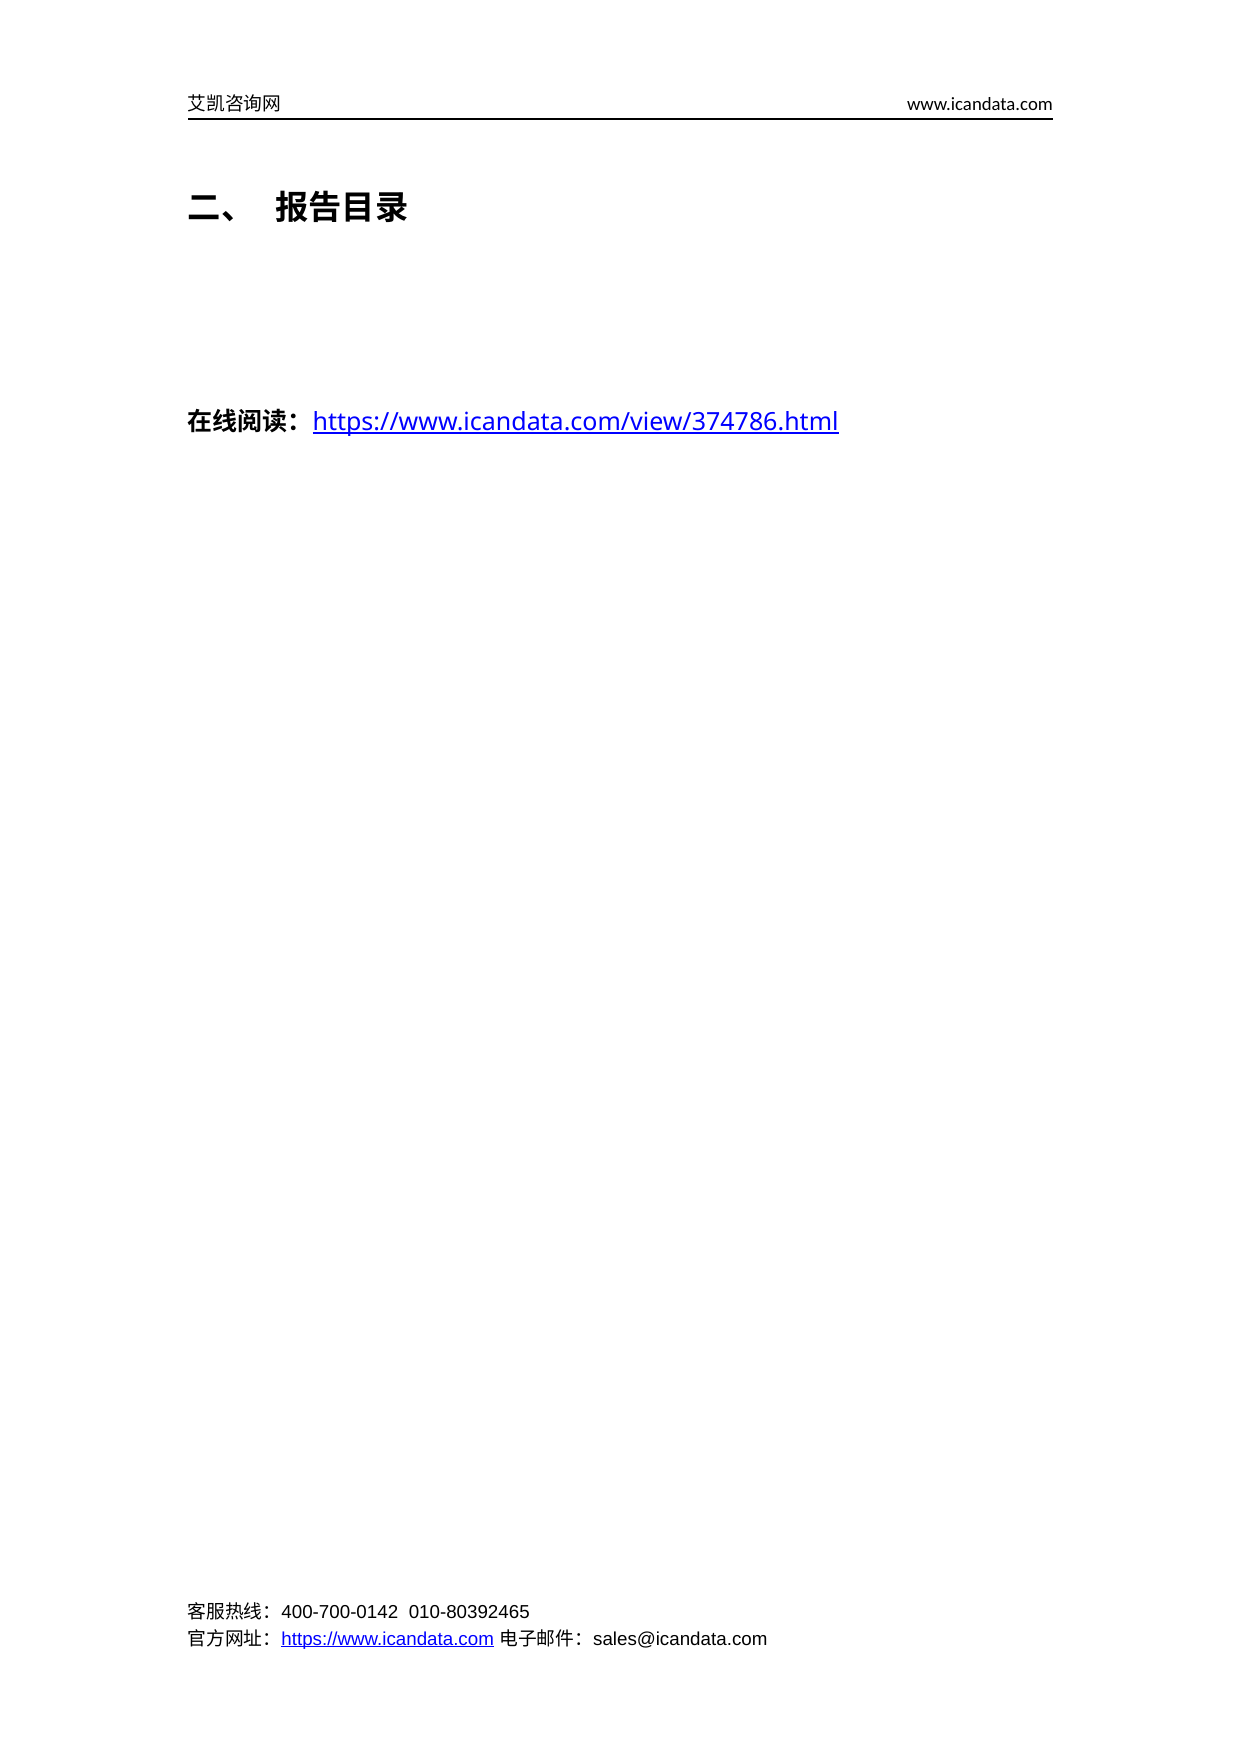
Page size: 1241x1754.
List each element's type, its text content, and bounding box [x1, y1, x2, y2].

subtitle 报告目录 [187, 172, 1053, 237]
text 在线阅读：https://www.icandata.com/view/374786.html [187, 387, 1053, 452]
